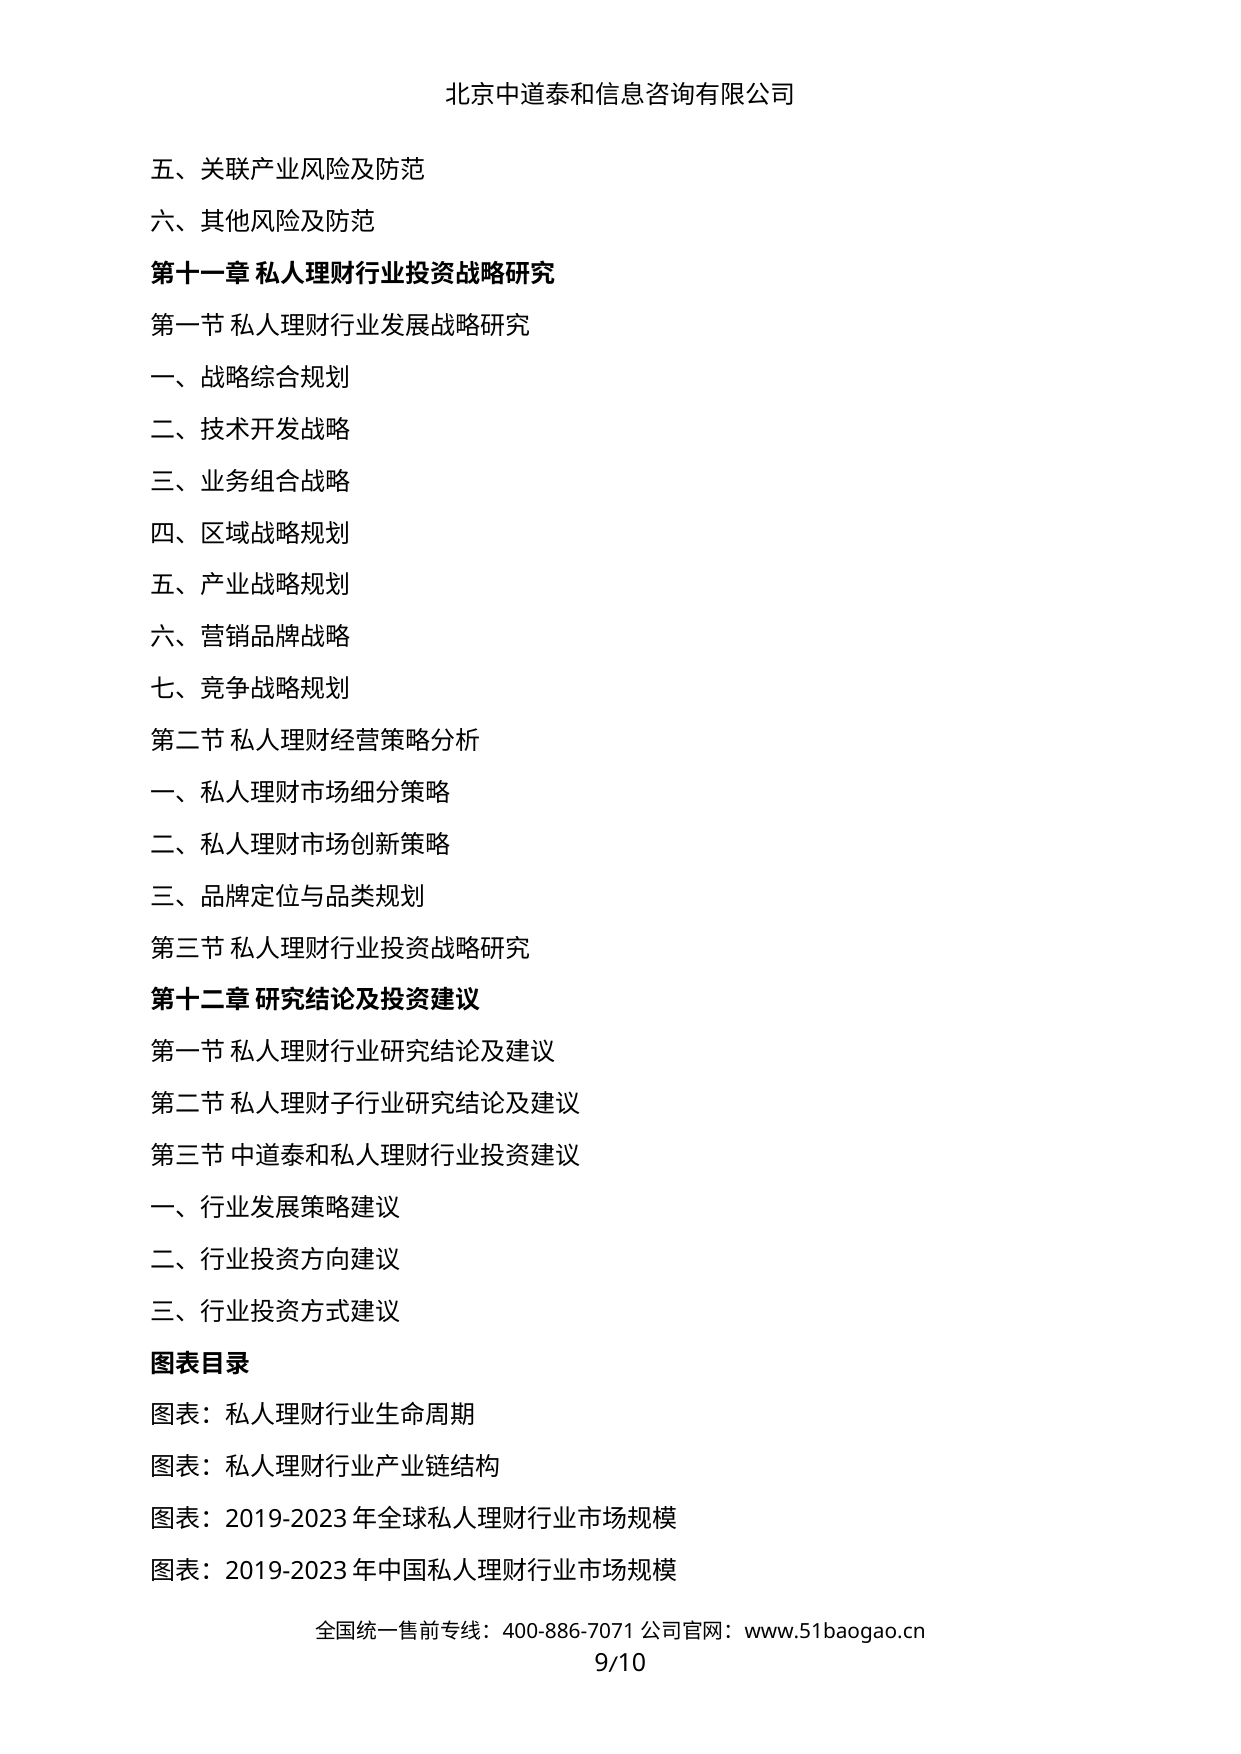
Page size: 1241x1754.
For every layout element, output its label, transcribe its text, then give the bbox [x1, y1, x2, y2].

text 一、私人理财市场细分策略 [150, 772, 1090, 809]
text 图表：2019-2023年全球私人理财行业市场规模 [150, 1499, 1090, 1535]
text 三、品牌定位与品类规划 [150, 876, 1090, 912]
text 第二节 私人理财经营策略分析 [150, 721, 1090, 757]
text 图表：2019-2023年中国私人理财行业市场规模 [150, 1551, 1090, 1587]
text 第一节 私人理财行业发展战略研究 [150, 306, 1090, 342]
text 第三节 私人理财行业投资战略研究 [150, 928, 1090, 964]
text 二、私人理财市场创新策略 [150, 824, 1090, 861]
text 七、竞争战略规划 [150, 669, 1090, 705]
text 六、营销品牌战略 [150, 617, 1090, 653]
text 三、行业投资方式建议 [150, 1291, 1090, 1327]
text 第三节 中道泰和私人理财行业投资建议 [150, 1136, 1090, 1172]
text 二、技术开发战略 [150, 409, 1090, 446]
text 一、战略综合规划 [150, 357, 1090, 394]
text 第十二章 研究结论及投资建议 [150, 980, 1090, 1016]
text 六、其他风险及防范 [150, 202, 1090, 238]
text 第十一章 私人理财行业投资战略研究 [150, 254, 1090, 290]
text 图表：私人理财行业产业链结构 [150, 1447, 1090, 1483]
text 第二节 私人理财子行业研究结论及建议 [150, 1084, 1090, 1120]
text 图表：私人理财行业生命周期 [150, 1395, 1090, 1431]
text 第一节 私人理财行业研究结论及建议 [150, 1032, 1090, 1068]
text 图表目录 [150, 1343, 1090, 1379]
text 三、业务组合战略 [150, 461, 1090, 497]
text 五、产业战略规划 [150, 565, 1090, 601]
text 五、关联产业风险及防范 [150, 150, 1090, 186]
text 一、行业发展策略建议 [150, 1187, 1090, 1224]
text 四、区域战略规划 [150, 513, 1090, 549]
text 二、行业投资方向建议 [150, 1239, 1090, 1276]
